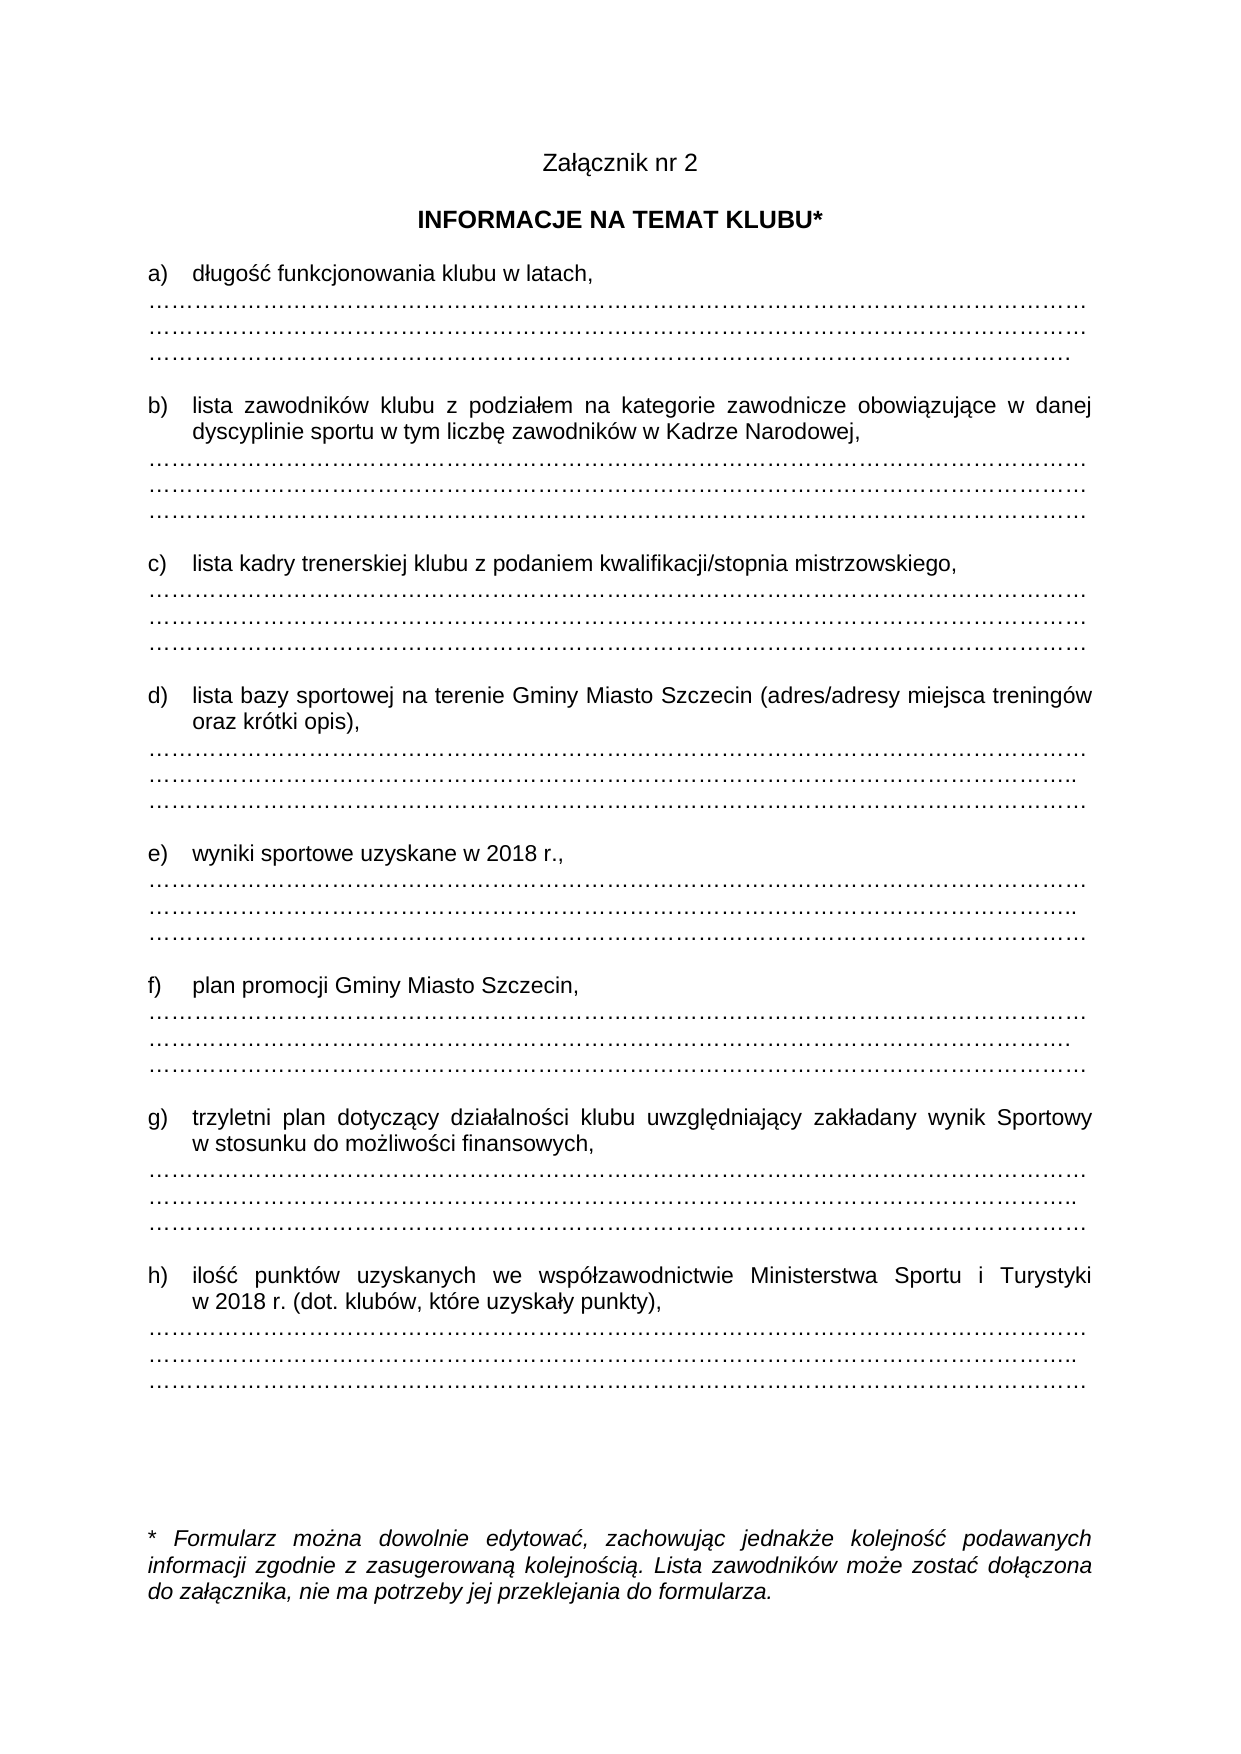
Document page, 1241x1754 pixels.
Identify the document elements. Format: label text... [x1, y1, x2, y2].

text …………………………………………………………………………………………………………… [148, 787, 1093, 814]
text ……………………………………………………………………………………………………………………………………………………………………………………………………………………………………………………………………………………………………………………………………… [148, 445, 1093, 524]
text ………………………………………………………………………………………………………………………………………………………………………………………………………………………… [148, 576, 1093, 629]
text * Formularz można dowolnie edytować, zachowując jednakże kolejność podawanych informacji zgodnie z zasugerowaną kolejnością. Lista zawodników może zostać dołączona do załącznika, nie ma potrzeby jej przeklejania do formularza. [148, 1525, 1093, 1604]
text …………………………………………………………………………………………………………… [148, 919, 1093, 945]
text …………………………………………………………………………………………………………… [148, 629, 1093, 656]
text …………………………………………………………………………………………………………… [148, 1209, 1093, 1235]
list długość funkcjonowania klubu w latach, [148, 260, 1093, 287]
text INFORMACJE NA TEMAT KLUBU* [148, 205, 1093, 234]
text ……………………………………………………………………………………………………………………………………………………………………………………………………………………….. [148, 1156, 1093, 1209]
text …………………………………………………………………………………………………………… [148, 1051, 1093, 1077]
list wyniki sportowe uzyskane w 2018 r., [148, 840, 1093, 866]
list lista zawodników klubu z podziałem na kategorie zawodnicze obowiązujące w danej dyscyplinie sportu w tym liczbę zawodników w Kadrze Narodowej, [148, 392, 1093, 445]
text ……………………………………………………………………………………………………………………………………………………………………………………………………………………………………………………………………………………………………………………………………. [148, 287, 1093, 366]
list trzyletni plan dotyczący działalności klubu uwzględniający zakładany wynik Sportowy w stosunku do możliwości finansowych, [148, 1103, 1093, 1156]
text ………………………………………………………………………………………………………………………………………………………………………………………………………………………. [148, 998, 1093, 1051]
text ……………………………………………………………………………………………………………………………………………………………………………………………………………………….. [148, 1314, 1093, 1367]
list ilość punktów uzyskanych we współzawodnictwie Ministerstwa Sportu i Turystyki w 2018 r. (dot. klubów, które uzyskały punkty), [148, 1262, 1093, 1314]
list lista bazy sportowej na terenie Gminy Miasto Szczecin (adres/adresy miejsca treningów oraz krótki opis), [148, 682, 1093, 734]
list lista kadry trenerskiej klubu z podaniem kwalifikacji/stopnia mistrzowskiego, [148, 550, 1093, 576]
text Załącznik nr 2 [148, 148, 1093, 176]
text …………………………………………………………………………………………………………… [148, 1367, 1093, 1393]
list plan promocji Gminy Miasto Szczecin, [148, 972, 1093, 998]
text ……………………………………………………………………………………………………………………………………………………………………………………………………………………….. [148, 866, 1093, 919]
text ……………………………………………………………………………………………………………………………………………………………………………………………………………………….. [148, 734, 1093, 787]
